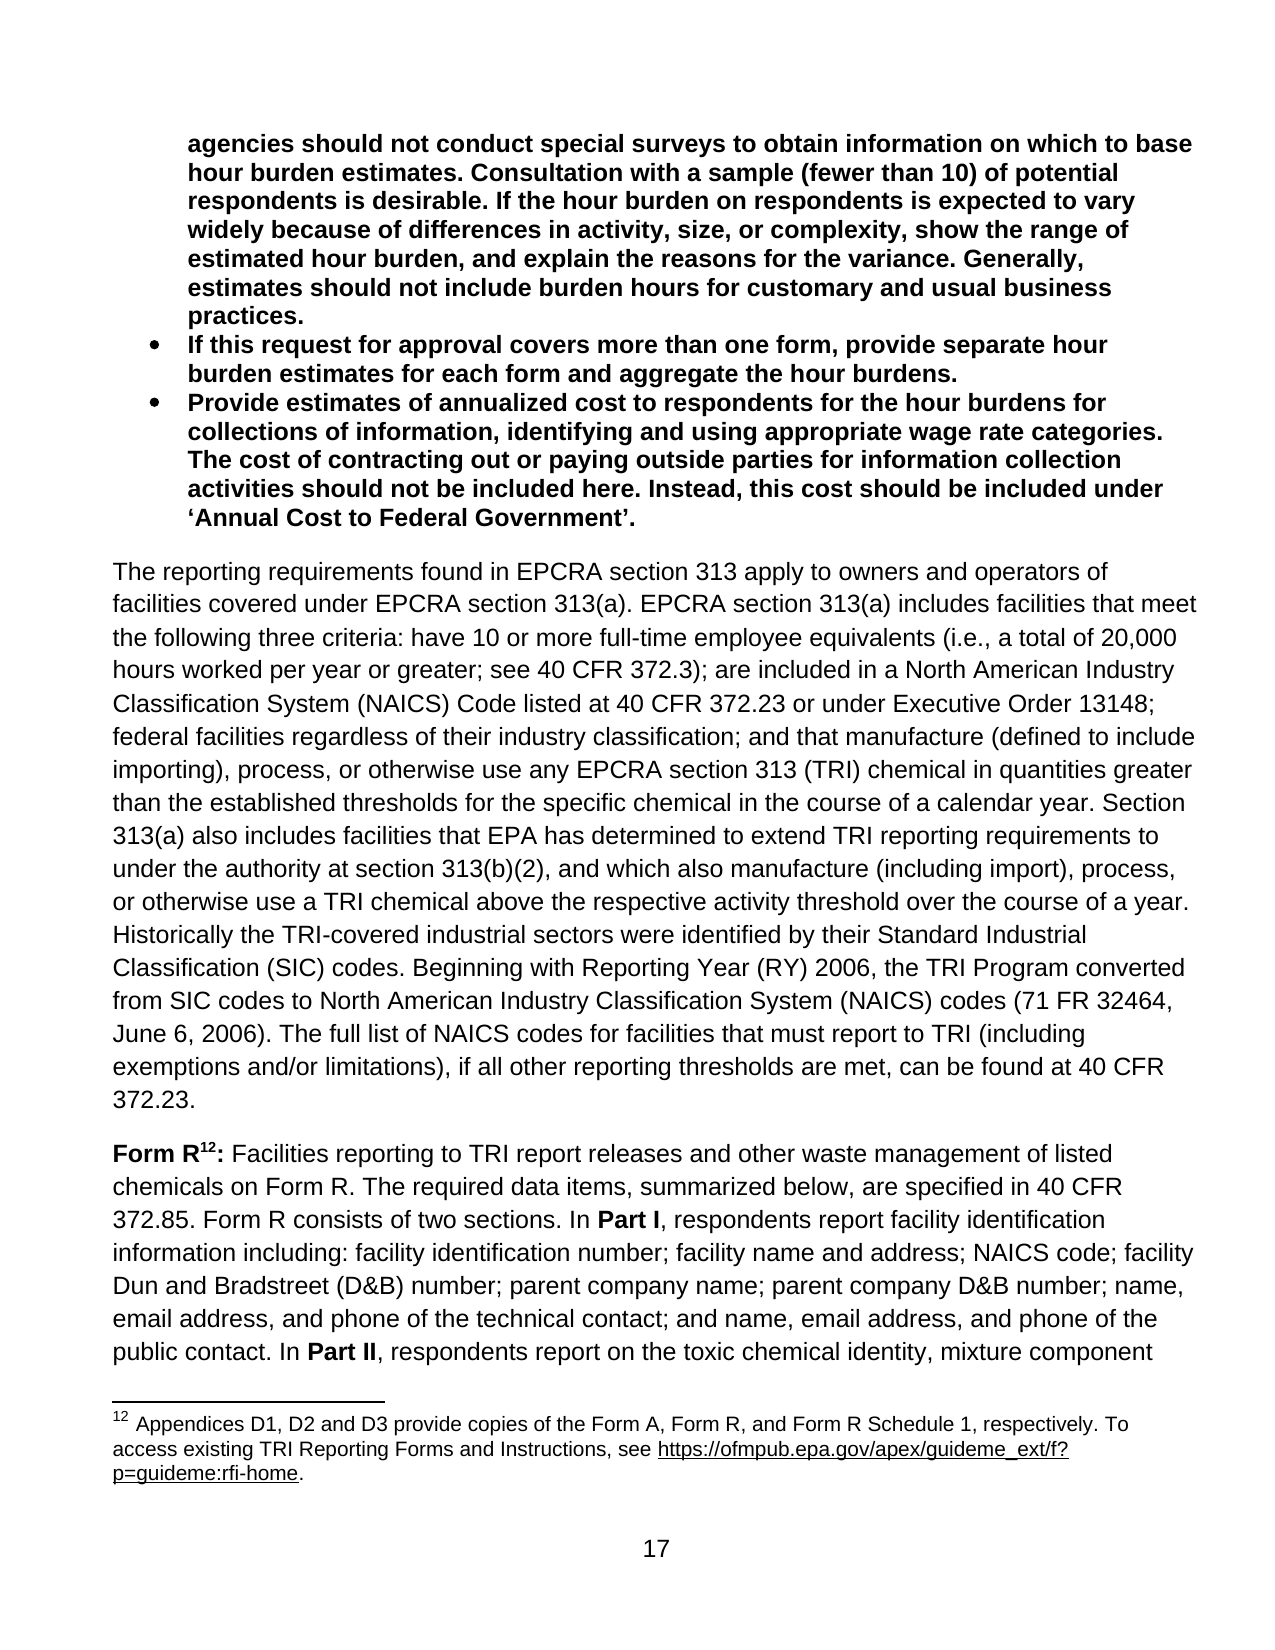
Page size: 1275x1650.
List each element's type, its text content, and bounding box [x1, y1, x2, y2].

text The reporting requirements found in EPCRA section 313 apply to owners and operators of facilities covered under EPCRA section 313(a). EPCRA section 313(a) includes facilities that meet the following three criteria: have 10 or more full-time employee equivalents (i.e., a total of 20,000 hours worked per year or greater; see 40 CFR 372.3); are included in a North American Industry Classification System (NAICS) Code listed at 40 CFR 372.23 or under Executive Order 13148; federal facilities regardless of their industry classification; and that manufacture (defined to include importing), process, or otherwise use any EPCRA section 313 (TRI) chemical in quantities greater than the established thresholds for the specific chemical in the course of a calendar year. Section 313(a) also includes facilities that EPA has determined to extend TRI reporting requirements to under the authority at section 313(b)(2), and which also manufacture (including import), process, or otherwise use a TRI chemical above the respective activity threshold over the course of a year. Historically the TRI-covered industrial sectors were identified by their Standard Industrial Classification (SIC) codes. Beginning with Reporting Year (RY) 2006, the TRI Program converted from SIC codes to North American Industry Classification System (NAICS) codes (71 FR 32464, June 6, 2006). The full list of NAICS codes for facilities that must report to TRI (including exemptions and/or limitations), if all other reporting thresholds are met, can be found at 40 CFR 372.23. [112, 556, 1200, 1113]
list Provide estimates of annualized cost to respondents for the hour burdens for collections of information, identifying and using appropriate wage rate categories. The cost of contracting out or paying outside parties for information collection activities should not be included here. Instead, this cost should be included under ‘Annual Cost to Federal Government’. [150, 388, 1200, 531]
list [150, 129, 1200, 330]
list If this request for approval covers more than one form, provide separate hour burden estimates for each form and aggregate the hour burdens. [150, 330, 1200, 388]
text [112, 1139, 1200, 1366]
